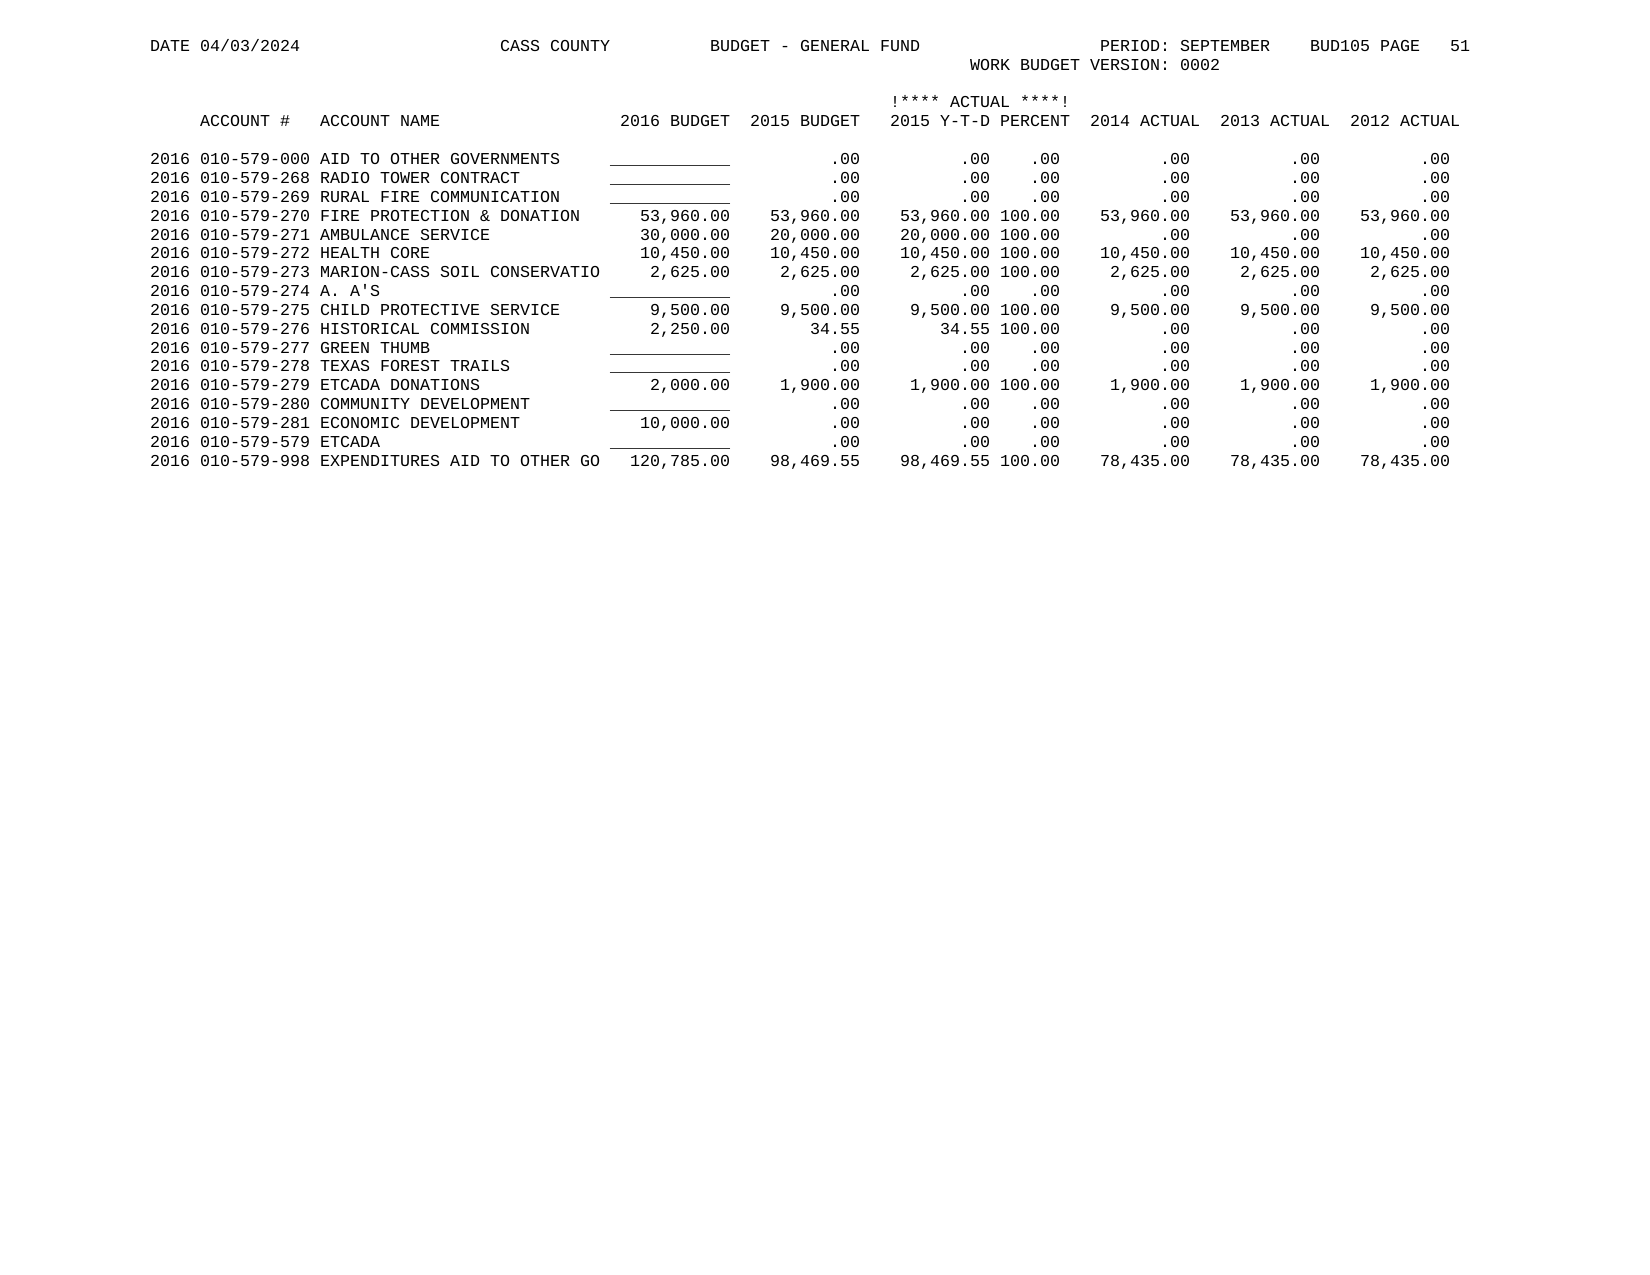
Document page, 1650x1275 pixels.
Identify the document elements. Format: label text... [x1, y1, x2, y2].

text 2016 010-579-281 ECONOMIC DEVELOPMENT 10,000.00 .00 .00 .00 .00 .00 .00 [150, 414, 1500, 433]
text DATE 04/03/2024 CASS COUNTY BUDGET - GENERAL FUND PERIOD: SEPTEMBER BUD105 PAGE 51 [150, 37, 1500, 56]
text !**** ACTUAL ****! [150, 94, 1500, 113]
text 2016 010-579-579 ETCADA ____________ .00 .00 .00 .00 .00 .00 [150, 433, 1500, 452]
text 2016 010-579-273 MARION-CASS SOIL CONSERVATIO 2,625.00 2,625.00 2,625.00 100.00 2,625.00 2,625.00 2,625.00 [150, 264, 1500, 283]
text 2016 010-579-268 RADIO TOWER CONTRACT ____________ .00 .00 .00 .00 .00 .00 [150, 169, 1500, 188]
text WORK BUDGET VERSION: 0002 [150, 56, 1500, 75]
text 2016 010-579-270 FIRE PROTECTION & DONATION 53,960.00 53,960.00 53,960.00 100.00 53,960.00 53,960.00 53,960.00 [150, 207, 1500, 226]
text 2016 010-579-278 TEXAS FOREST TRAILS ____________ .00 .00 .00 .00 .00 .00 [150, 358, 1500, 377]
text 2016 010-579-998 EXPENDITURES AID TO OTHER GO 120,785.00 98,469.55 98,469.55 100.00 78,435.00 78,435.00 78,435.00 [150, 452, 1500, 471]
text 2016 010-579-274 A. A'S ____________ .00 .00 .00 .00 .00 .00 [150, 283, 1500, 301]
text 2016 010-579-277 GREEN THUMB ____________ .00 .00 .00 .00 .00 .00 [150, 339, 1500, 358]
text 2016 010-579-269 RURAL FIRE COMMUNICATION ____________ .00 .00 .00 .00 .00 .00 [150, 188, 1500, 207]
text 2016 010-579-276 HISTORICAL COMMISSION 2,250.00 34.55 34.55 100.00 .00 .00 .00 [150, 320, 1500, 339]
text ACCOUNT # ACCOUNT NAME 2016 BUDGET 2015 BUDGET 2015 Y-T-D PERCENT 2014 ACTUAL 2013 ACTUAL 2012 ACTUAL [150, 113, 1500, 132]
text 2016 010-579-000 AID TO OTHER GOVERNMENTS ____________ .00 .00 .00 .00 .00 .00 [150, 151, 1500, 169]
text 2016 010-579-271 AMBULANCE SERVICE 30,000.00 20,000.00 20,000.00 100.00 .00 .00 .00 [150, 226, 1500, 245]
text 2016 010-579-275 CHILD PROTECTIVE SERVICE 9,500.00 9,500.00 9,500.00 100.00 9,500.00 9,500.00 9,500.00 [150, 301, 1500, 320]
text 2016 010-579-272 HEALTH CORE 10,450.00 10,450.00 10,450.00 100.00 10,450.00 10,450.00 10,450.00 [150, 245, 1500, 264]
text 2016 010-579-279 ETCADA DONATIONS 2,000.00 1,900.00 1,900.00 100.00 1,900.00 1,900.00 1,900.00 [150, 377, 1500, 396]
text 2016 010-579-280 COMMUNITY DEVELOPMENT ____________ .00 .00 .00 .00 .00 .00 [150, 396, 1500, 414]
